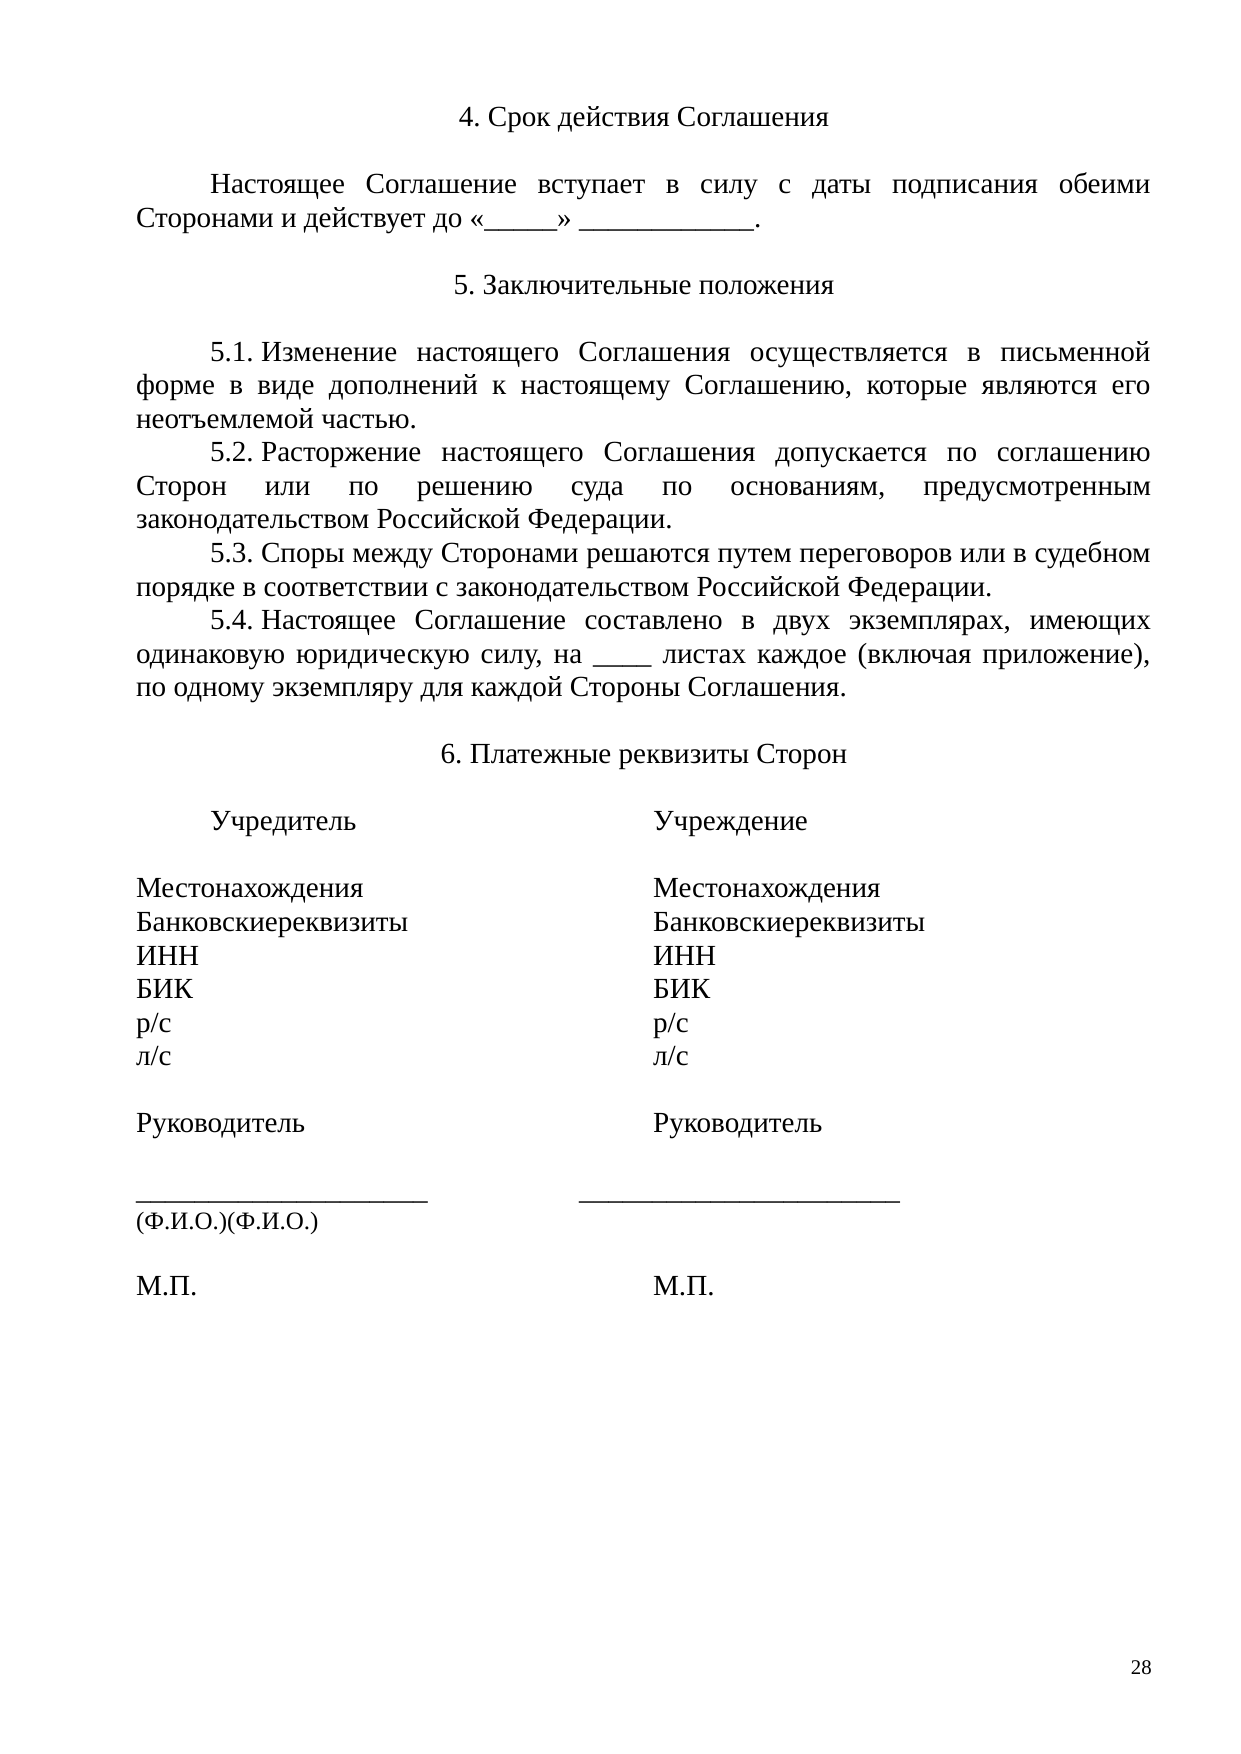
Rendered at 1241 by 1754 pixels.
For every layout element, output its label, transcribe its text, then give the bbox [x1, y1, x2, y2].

text 6. Платежные реквизиты Сторон [136, 736, 1152, 770]
text Настоящее Соглашение вступает в силу с даты подписания обеими Сторонами и действует до «_____» ____________. [136, 166, 1152, 233]
text 5.1. Изменение настоящего Соглашения осуществляется в письменной форме в виде дополнений к настоящему Соглашению, которые являются его неотъемлемой частью. [136, 334, 1152, 434]
text ИНН ИНН [136, 938, 1152, 971]
text 4. Срок действия Соглашения [136, 99, 1152, 133]
text р/с р/с [136, 1005, 1152, 1038]
text 5.3. Споры между Сторонами решаются путем переговоров или в судебном порядке в соответствии с законодательством Российской Федерации. [136, 535, 1152, 602]
text (Ф.И.О.)(Ф.И.О.) [136, 1206, 1152, 1235]
text Местонахождения Местонахождения [136, 871, 1152, 904]
text л/с л/с [136, 1038, 1152, 1072]
text БИК БИК [136, 971, 1152, 1005]
text 5.2. Расторжение настоящего Соглашения допускается по соглашению Сторон или по решению суда по основаниям, предусмотренным законодательством Российской Федерации. [136, 434, 1152, 535]
text М.П. М.П. [136, 1268, 1152, 1302]
text Банковскиереквизиты Банковскиереквизиты [136, 904, 1152, 938]
text Руководитель Руководитель [136, 1105, 1152, 1139]
text ____________________ ______________________ [136, 1172, 1152, 1206]
text 5.4. Настоящее Соглашение составлено в двух экземплярах, имеющих одинаковую юридическую силу, на ____ листах каждое (включая приложение), по одному экземпляру для каждой Стороны Соглашения. [136, 602, 1152, 703]
text 5. Заключительные положения [136, 267, 1152, 300]
text Учредитель Учреждение [136, 803, 1152, 837]
